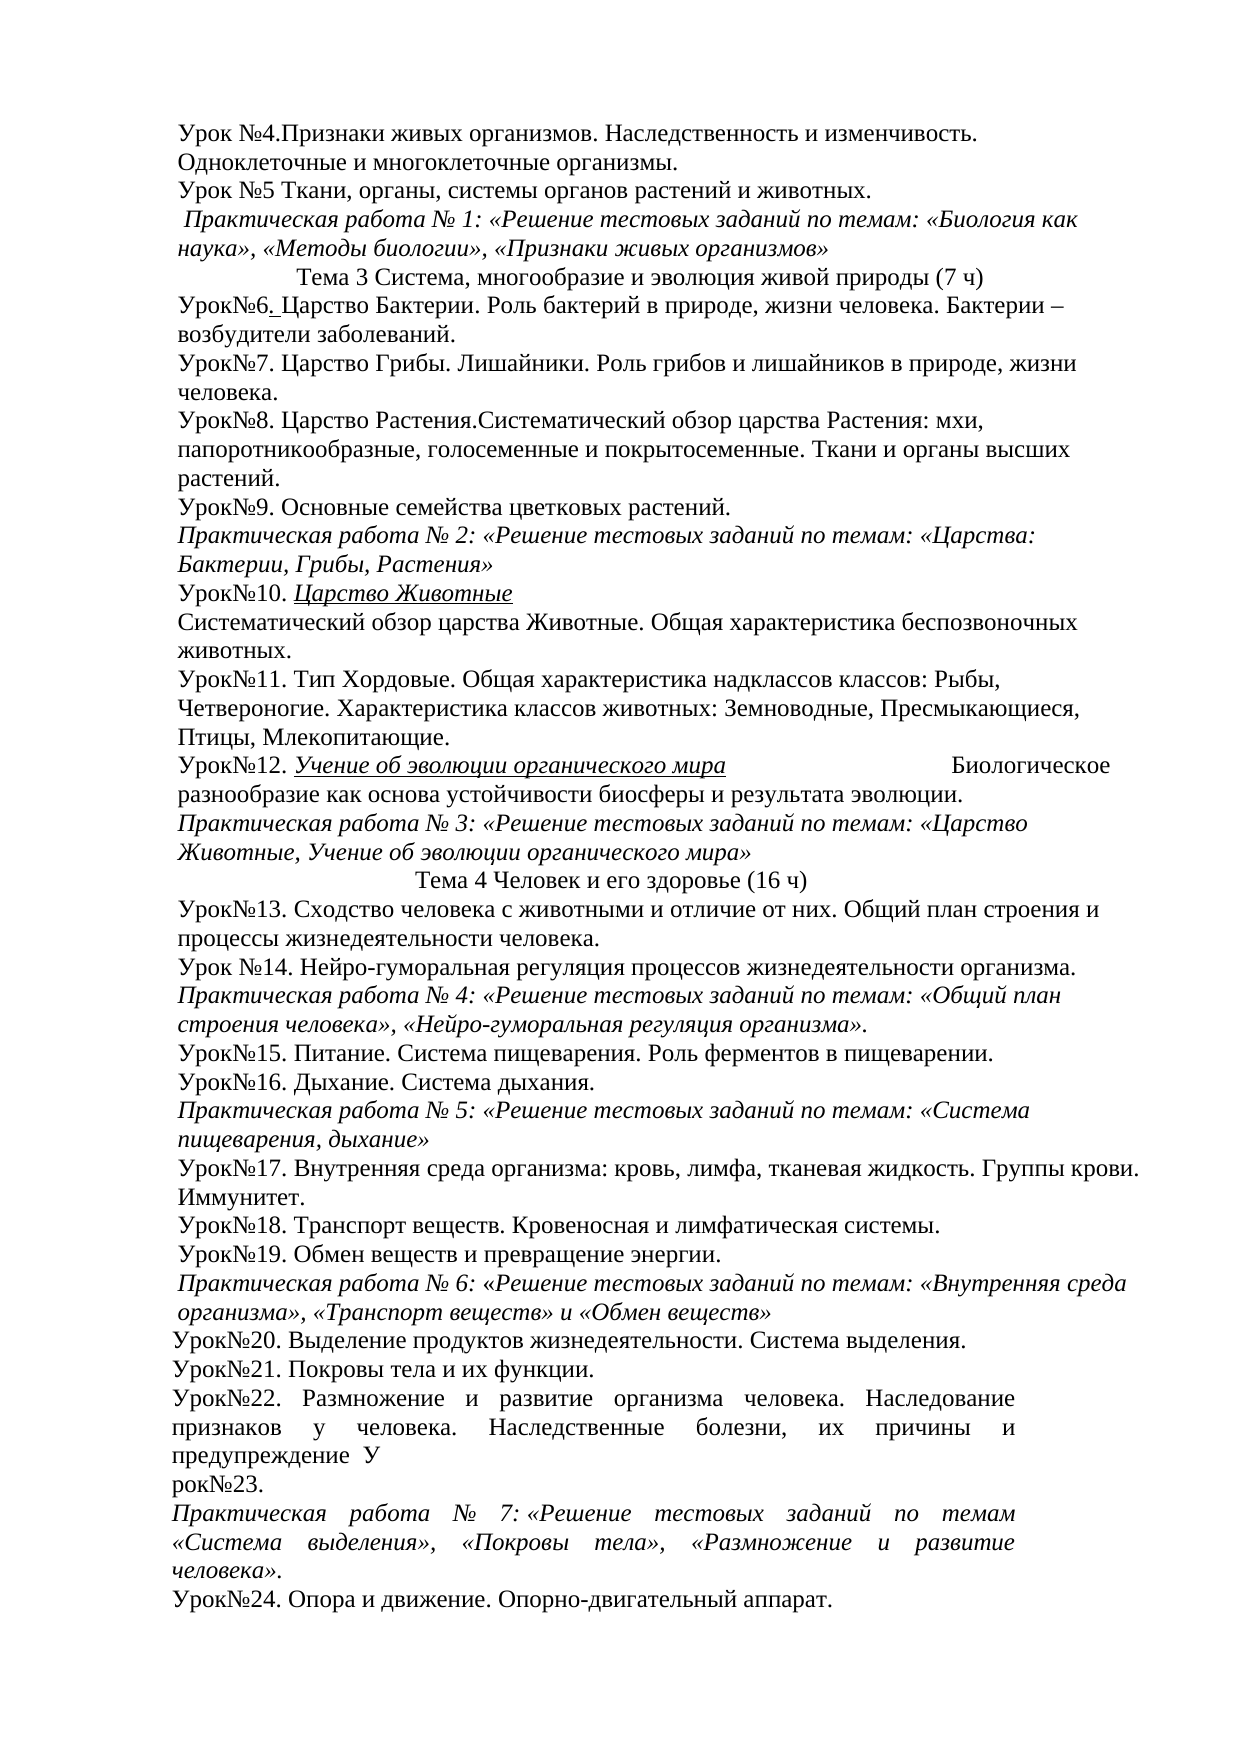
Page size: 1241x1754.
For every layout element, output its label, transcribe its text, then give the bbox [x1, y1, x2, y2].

text Практическая работа № 6: «Решение тестовых заданий по темам: «Внутренняя среда организма», «Транспорт веществ» и «Обмен веществ» [177, 1268, 1152, 1326]
text Урок№22. Размножение и развитие организма человека. Наследование признаков у человека. Наследственные болезни, их причины и предупреждение У [172, 1383, 1016, 1469]
text Урок№16. Дыхание. Система дыхания. [177, 1067, 1152, 1096]
text Урок№24. Опора и движение. Опорно-двигательный аппарат. [172, 1584, 1016, 1613]
text Систематический обзор царства Животные. Общая характеристика беспозвоночных животных. [177, 607, 1152, 664]
text Урок№8. Царство Растения.Систематический обзор царства Растения: мхи, папоротникообразные, голосеменные и покрытосеменные. Ткани и органы высших растений. [177, 406, 1152, 492]
text Урок №4.Признаки живых организмов. Наследственность и изменчивость. Одноклеточные и многоклеточные организмы. [177, 118, 1152, 176]
text Практическая работа № 1: «Решение тестовых заданий по темам: «Биология как наука», «Методы биологии», «Признаки живых организмов» [177, 204, 1152, 262]
text Практическая работа № 7: «Решение тестовых заданий по темам «Система выделения», «Покровы тела», «Размножение и развитие человека». [172, 1498, 1016, 1584]
text Урок№20. Выделение продуктов жизнедеятельности. Система выделения. [172, 1326, 1016, 1354]
text Тема 3 Система, многообразие и эволюция живой природы (7 ч) [177, 262, 1152, 291]
text рок№23. [172, 1469, 1016, 1498]
text Урок№13. Сходство человека с животными и отличие от них. Общий план строения и процессы жизнедеятельности человека. [177, 894, 1152, 952]
text Урок №14. Нейро-гуморальная регуляция процессов жизнедеятельности организма. [177, 952, 1152, 981]
text Урок№9. Основные семейства цветковых растений. [177, 492, 1152, 521]
text Урок№6. Царство Бактерии. Роль бактерий в природе, жизни человека. Бактерии – возбудители заболеваний. [177, 291, 1152, 348]
text Урок№12. Учение об эволюции органического мира Биологическое разнообразие как основа устойчивости биосферы и результата эволюции. [177, 751, 1152, 808]
text Урок№21. Покровы тела и их функции. [172, 1354, 1016, 1383]
text Урок№10. Царство Животные [177, 578, 1152, 607]
text Урок№7. Царство Грибы. Лишайники. Роль грибов и лишайников в природе, жизни человека. [177, 348, 1152, 406]
text Тема 4 Человек и его здоровье (16 ч) [177, 866, 1152, 894]
text Урок№18. Транспорт веществ. Кровеносная и лимфатическая системы. [177, 1211, 1152, 1239]
text Урок№15. Питание. Система пищеварения. Роль ферментов в пищеварении. [177, 1038, 1152, 1067]
text Практическая работа № 3: «Решение тестовых заданий по темам: «Царство Животные, Учение об эволюции органического мира» [177, 808, 1152, 866]
text Практическая работа № 2: «Решение тестовых заданий по темам: «Царства: Бактерии, Грибы, Растения» [177, 521, 1152, 578]
text Урок №5 Ткани, органы, системы органов растений и животных. [177, 176, 1152, 204]
text Урок№11. Тип Хордовые. Общая характеристика надклассов классов: Рыбы, Четвероногие. Характеристика классов животных: Земноводные, Пресмыкающиеся, Птицы, Млекопитающие. [177, 664, 1152, 751]
text Практическая работа № 4: «Решение тестовых заданий по темам: «Общий план строения человека», «Нейро-гуморальная регуляция организма». [177, 981, 1152, 1038]
text Практическая работа № 5: «Решение тестовых заданий по темам: «Система пищеварения, дыхание» [177, 1096, 1152, 1153]
text Урок№17. Внутренняя среда организма: кровь, лимфа, тканевая жидкость. Группы крови. Иммунитет. [177, 1153, 1152, 1211]
text Урок№19. Обмен веществ и превращение энергии. [177, 1239, 1152, 1268]
